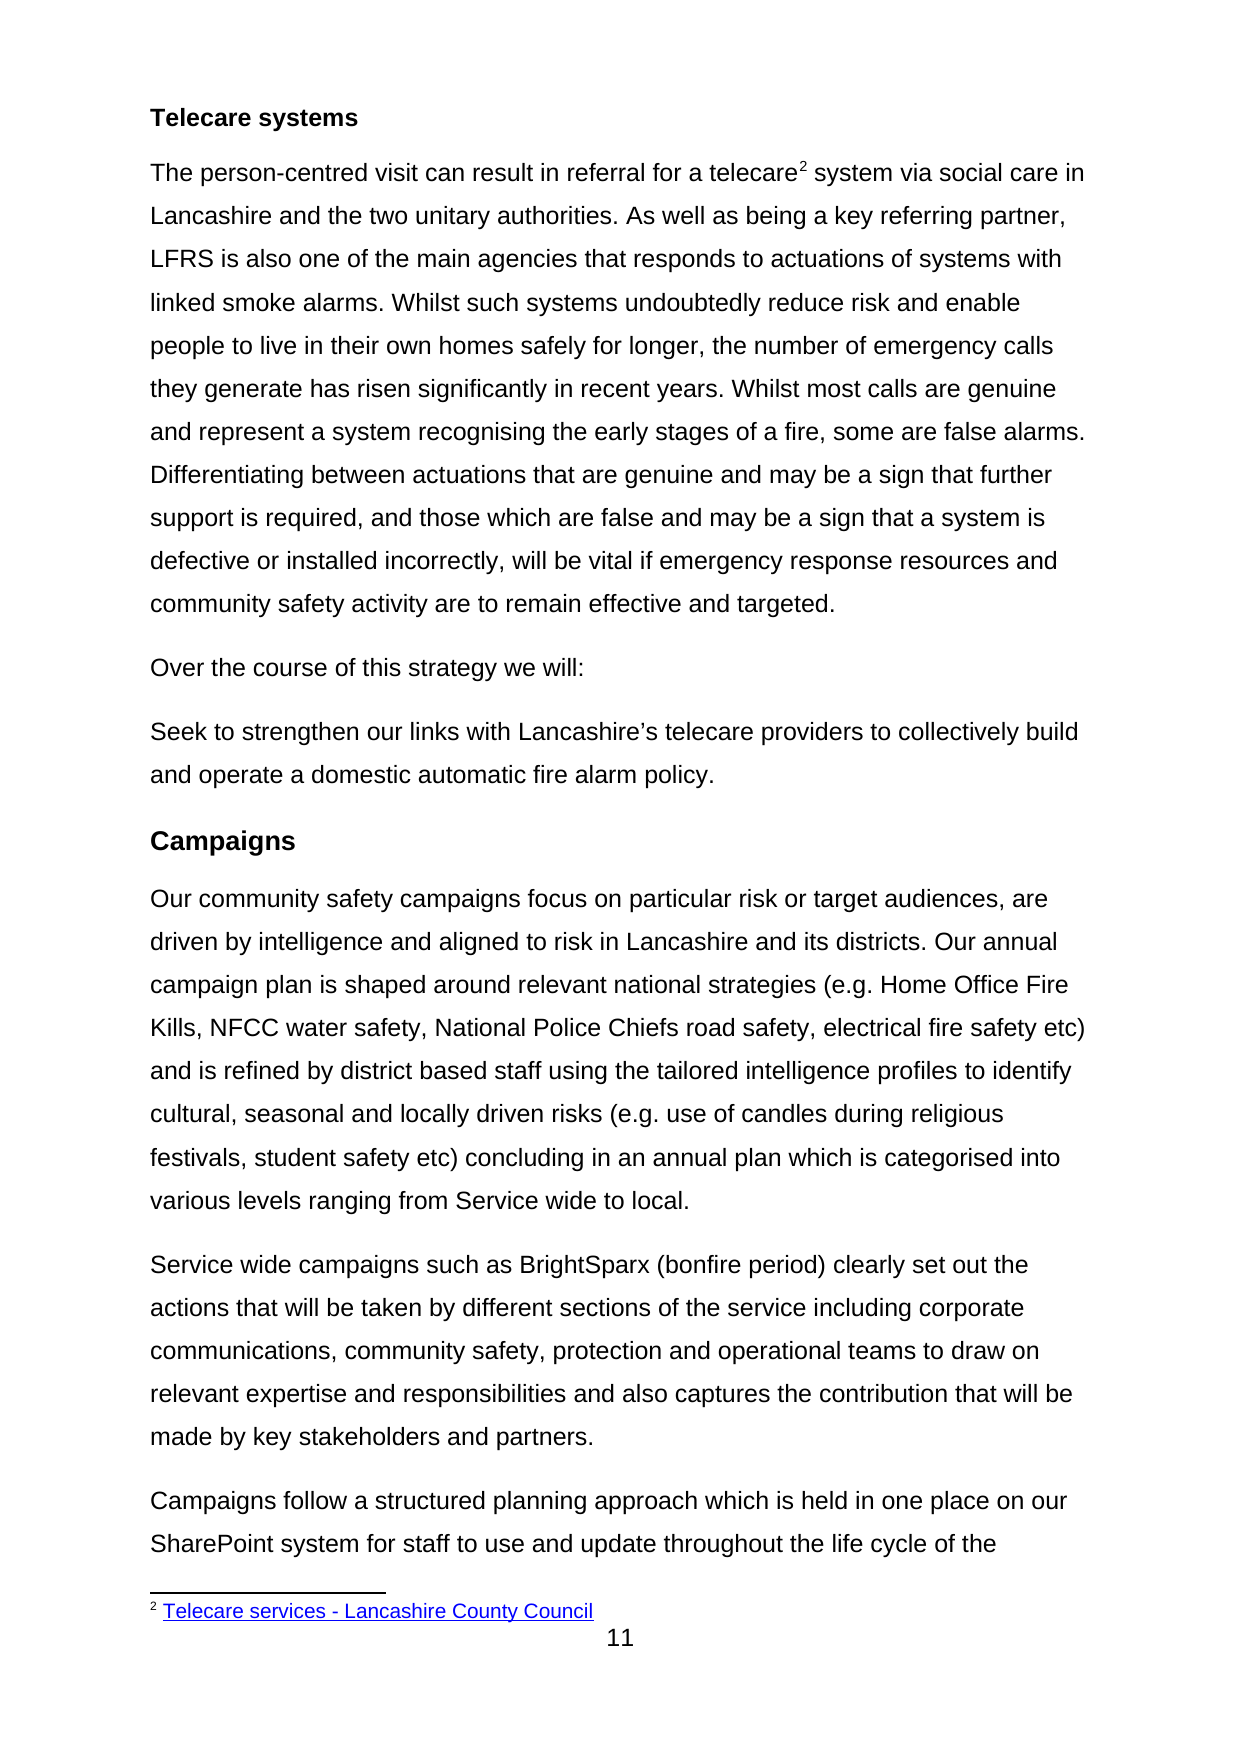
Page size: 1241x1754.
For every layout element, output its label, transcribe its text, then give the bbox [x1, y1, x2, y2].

text Over the course of this strategy we will: [150, 653, 1090, 682]
text Our community safety campaigns focus on particular risk or target audiences, are driven by intelligence and aligned to risk in Lancashire and its districts. Our annual campaign plan is shaped around relevant national strategies (e.g. Home Office Fire Kills, NFCC water safety, National Police Chiefs road safety, electrical fire safety etc) and is refined by district based staff using the tailored intelligence profiles to identify cultural, seasonal and locally driven risks (e.g. use of candles during religious festivals, student safety etc) concluding in an annual plan which is categorised into various levels ranging from Service wide to local. [150, 884, 1090, 1214]
text The person-centred visit can result in referral for a telecare system via social care in Lancashire and the two unitary authorities. As well as being a key referring partner, LFRS is also one of the main agencies that responds to actuations of systems with linked smoke alarms. Whilst such systems undoubtedly reduce risk and enable people to live in their own homes safely for longer, the number of emergency calls they generate has risen significantly in recent years. Whilst most calls are genuine and represent a system recognising the early stages of a fire, some are false alarms. Differentiating between actuations that are genuine and may be a sign that further support is required, and those which are false and may be a sign that a system is defective or installed incorrectly, will be vital if emergency response resources and community safety activity are to remain effective and targeted. [150, 158, 1090, 618]
text Seek to strengthen our links with Lancashire’s telecare providers to collectively build and operate a domestic automatic fire alarm policy. [150, 717, 1090, 789]
subtitle Telecare systems [150, 103, 1090, 131]
text Service wide campaigns such as BrightSparx (bonfire period) clearly set out the actions that will be taken by different sections of the service including corporate communications, community safety, protection and operational teams to draw on relevant expertise and responsibilities and also captures the contribution that will be made by key stakeholders and partners. [150, 1250, 1090, 1451]
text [150, 1486, 1090, 1558]
subtitle Campaigns [150, 824, 1090, 856]
